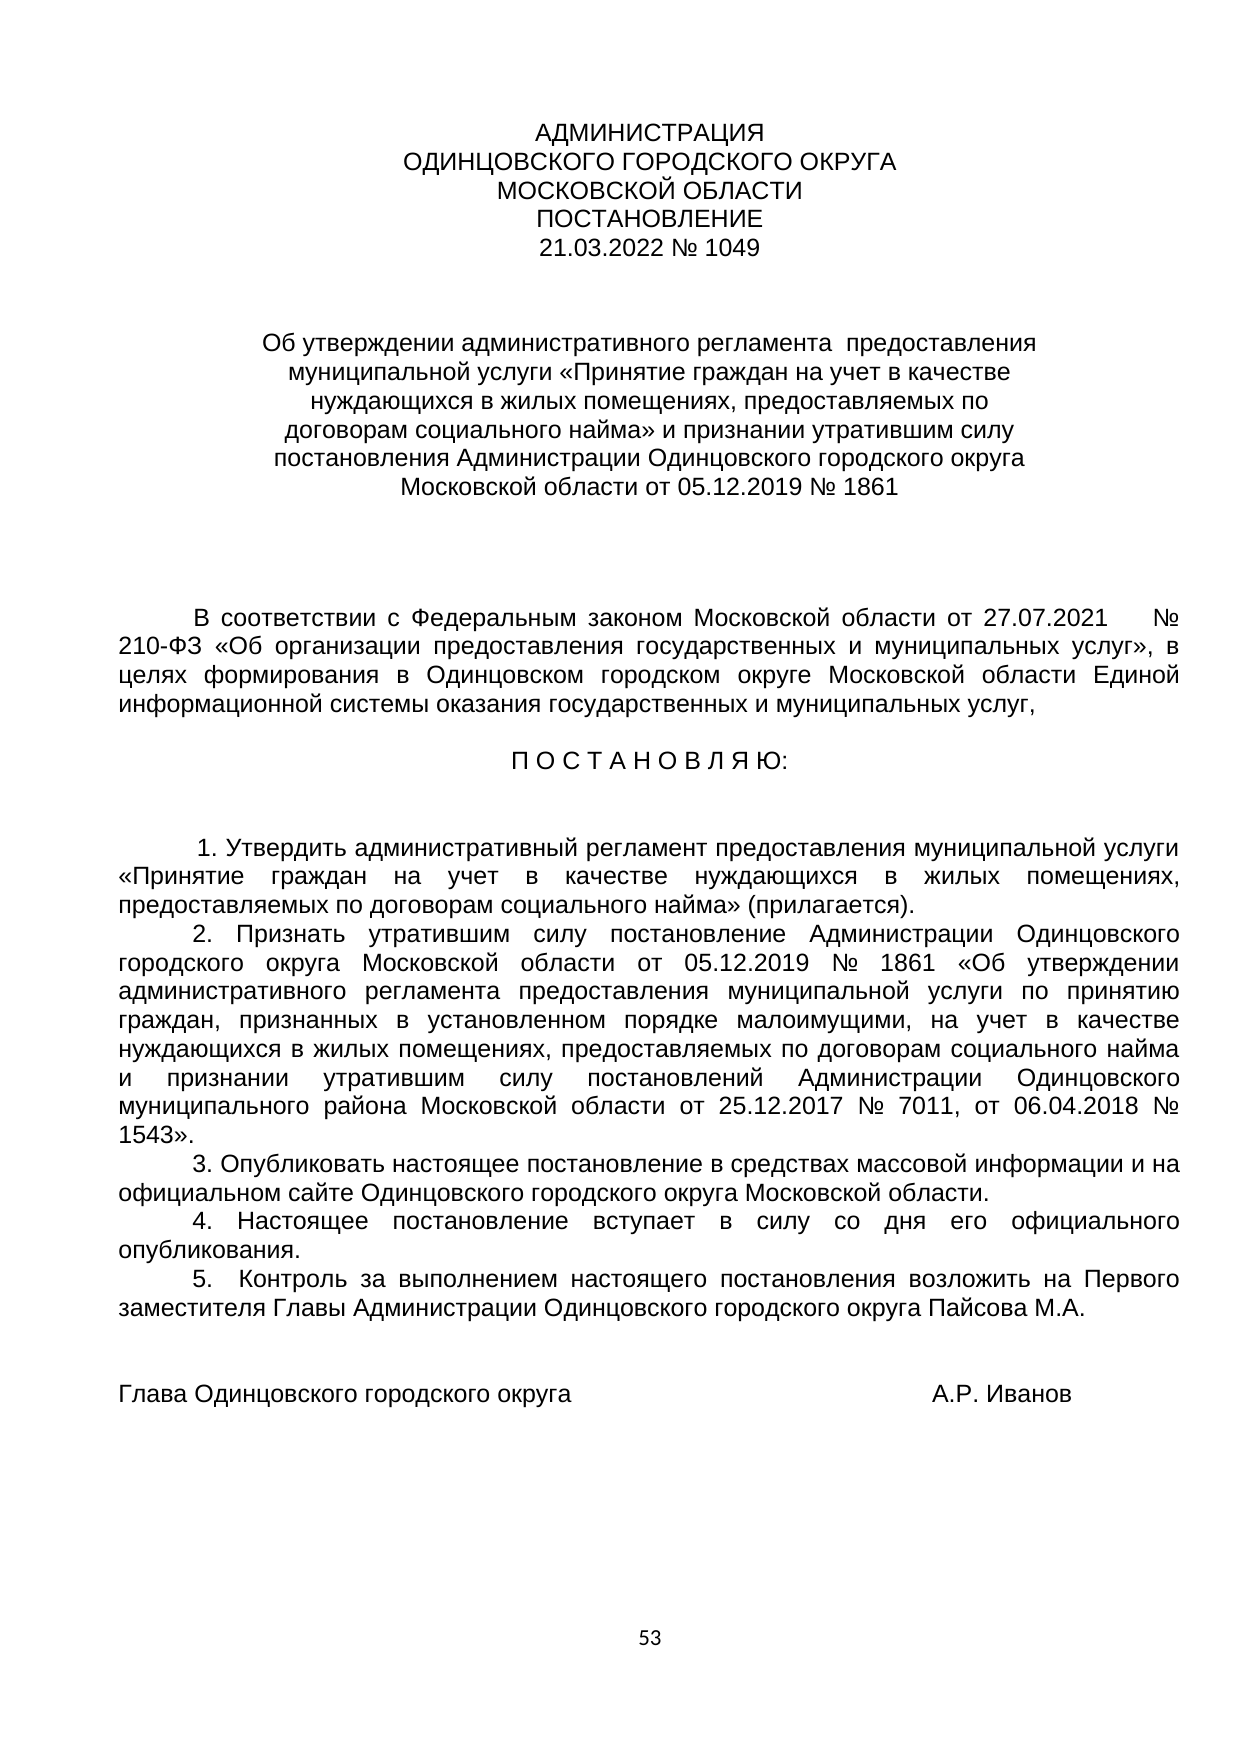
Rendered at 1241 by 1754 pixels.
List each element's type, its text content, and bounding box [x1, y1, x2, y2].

text Глава Одинцовского городского округа А.Р. Иванов [118, 1379, 1181, 1407]
text 1. Утвердить административный регламент предоставления муниципальной услуги «Принятие граждан на учет в качестве нуждающихся в жилых помещениях, предоставляемых по договорам социального найма» (прилагается). [118, 832, 1181, 919]
text В соответствии с Федеральным законом Московской области от 27.07.2021 № 210-ФЗ «Об организации предоставления государственных и муниципальных услуг», в целях формирования в Одинцовском городском округе Московской области Единой информационной системы оказания государственных и муниципальных услуг, [118, 602, 1181, 717]
text 5. Контроль за выполнением настоящего постановления возложить на Первого заместителя Главы Администрации Одинцовского городского округа Пайсова М.А. [118, 1264, 1181, 1321]
table_header Об утверждении административного регламента предоставления муниципальной услуги «Принятие граждан на учет в качестве нуждающихся в жилых помещениях, предоставляемых по договорам социального найма» и признании утратившим силу постановления Администрации Одинцовского городского округа Московской области от 05.12.2019 № 1861 [235, 328, 1064, 501]
text МОСКОВСКОЙ ОБЛАСТИ [118, 176, 1181, 204]
text АДМИНИСТРАЦИЯ [118, 118, 1181, 147]
text 2. Признать утратившим силу постановление Администрации Одинцовского городского округа Московской области от 05.12.2019 № 1861 «Об утверждении административного регламента предоставления муниципальной услуги по принятию граждан, признанных в установленном порядке малоимущими, на учет в качестве нуждающихся в жилых помещениях, предоставляемых по договорам социального найма и признании утратившим силу постановлений Администрации Одинцовского муниципального района Московской области от 25.12.2017 № 7011, от 06.04.2018 № 1543». [118, 919, 1181, 1149]
text 3. Опубликовать настоящее постановление в средствах массовой информации и на официальном сайте Одинцовского городского округа Московской области. [118, 1149, 1181, 1206]
text ОДИНЦОВСКОГО ГОРОДСКОГО ОКРУГА [118, 147, 1181, 176]
text ПОСТАНОВЛЕНИЕ [118, 204, 1181, 233]
text 4. Настоящее постановление вступает в силу со дня его официального опубликования. [118, 1206, 1181, 1264]
text П О С Т А Н О В Л Я Ю: [118, 746, 1181, 775]
text 21.03.2022 № 1049 [118, 233, 1181, 262]
